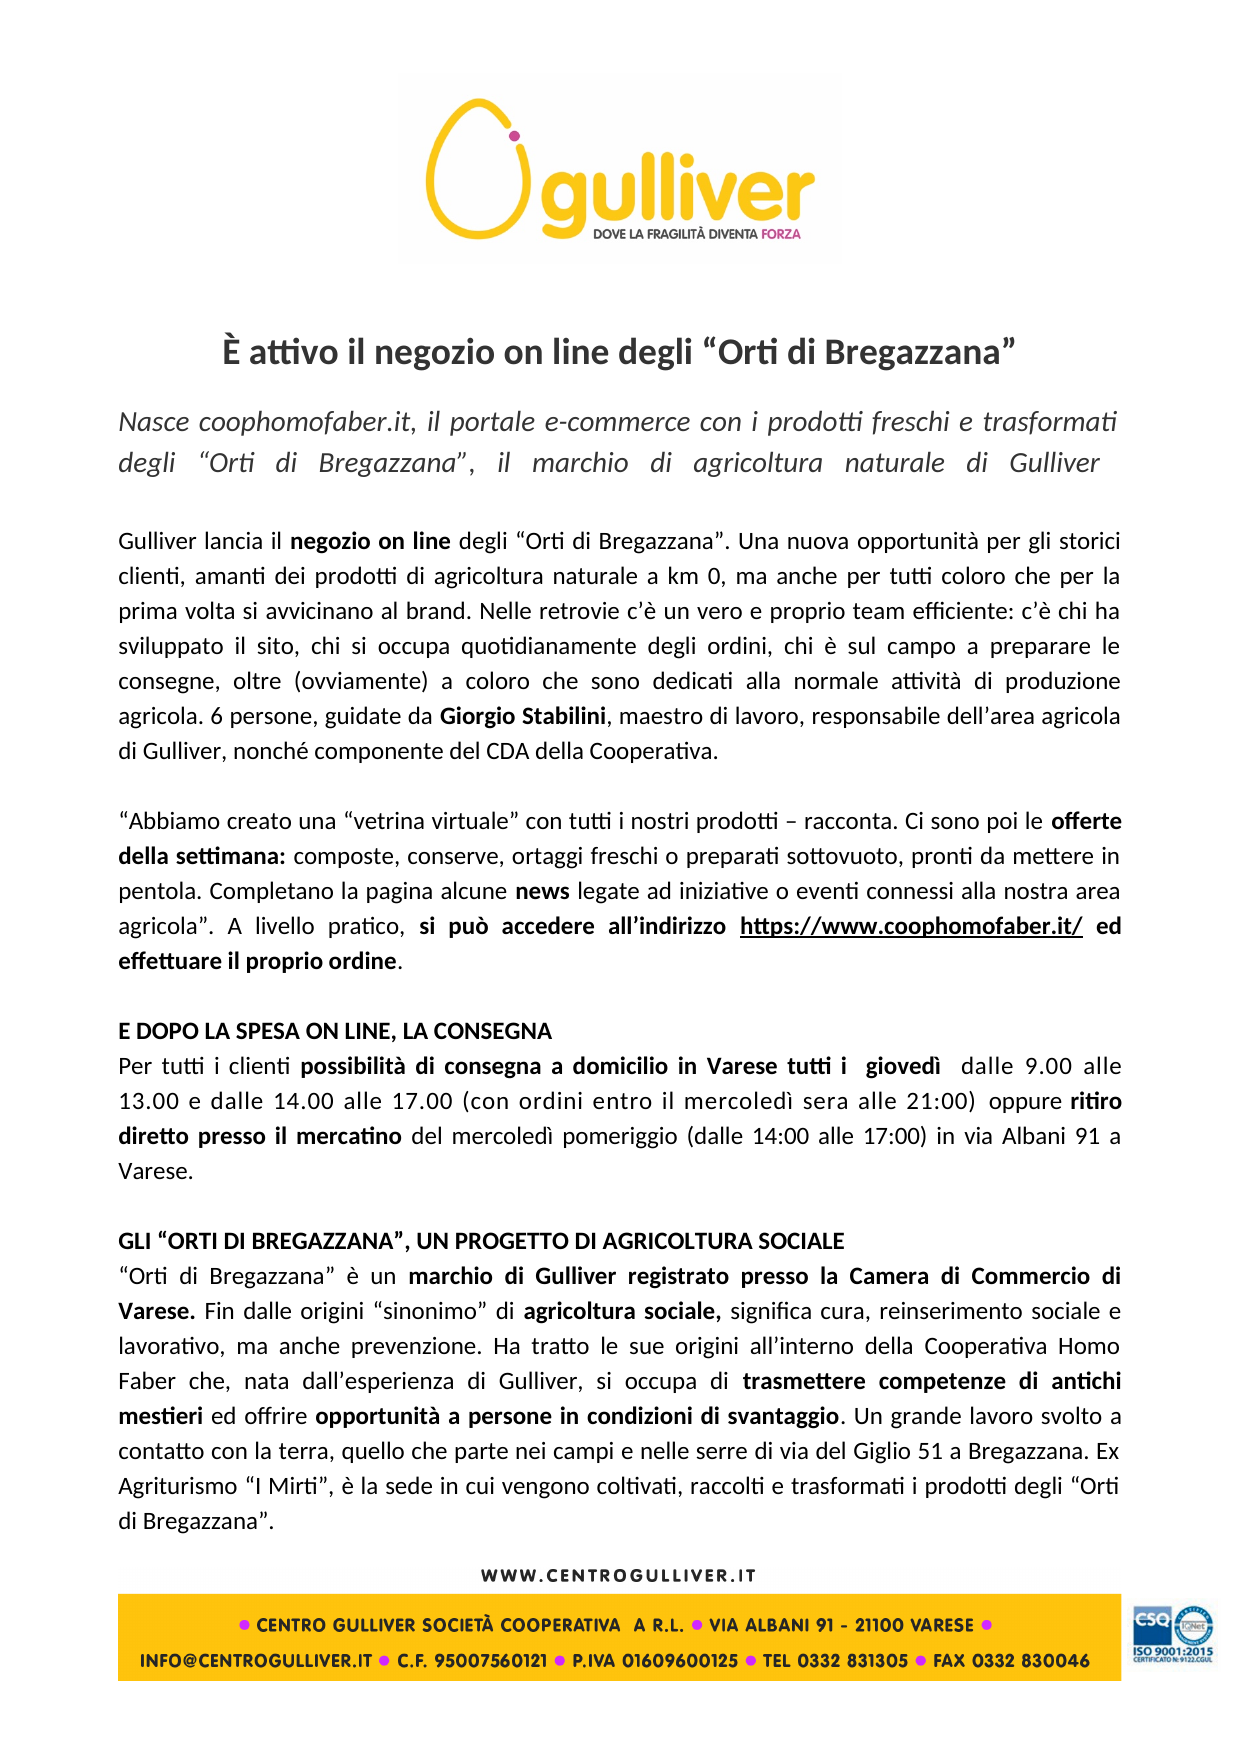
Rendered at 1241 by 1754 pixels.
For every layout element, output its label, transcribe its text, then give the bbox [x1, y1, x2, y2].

text E DOPO LA SPESA ON LINE, LA CONSEGNA [118, 1015, 1122, 1046]
picture [398, 73, 842, 264]
text GLI “ORTI DI BREGAZZANA”, UN PROGETTO DI AGRICOLTURA SOCIALE [118, 1225, 1122, 1256]
text Per tutti i clienti possibilità di consegna a domicilio in Varese tutti i giovedì dalle 9.00 alle 13.00 e dalle 14.00 alle 17.00 (con ordini entro il mercoledì sera alle 21:00) oppure ritiro diretto presso il mercatino del mercoledì pomeriggio (dalle 14:00 alle 17:00) in via Albani 91 a Varese. [118, 1050, 1122, 1186]
text “Orti di Bregazzana” è un marchio di Gulliver registrato presso la Camera di Commercio di Varese. Fin dalle origini “sinonimo” di agricoltura sociale, significa cura, reinserimento sociale e lavorativo, ma anche prevenzione. Ha tratto le sue origini all’interno della Cooperativa Homo Faber che, nata dall’esperienza di Gulliver, si occupa di trasmettere competenze di antichi mestieri ed offrire opportunità a persone in condizioni di svantaggio. Un grande lavoro svolto a contatto con la terra, quello che parte nei campi e nelle serre di via del Giglio 51 a Bregazzana. Ex Agriturismo “I Mirti”, è la sede in cui vengono coltivati, raccolti e trasformati i prodotti degli “Orti di Bregazzana”. [118, 1260, 1122, 1536]
text “Abbiamo creato una “vetrina virtuale” con tutti i nostri prodotti – racconta. Ci sono poi le offerte della settimana: composte, conserve, ortaggi freschi o preparati sottovuoto, pronti da mettere in pentola. Completano la pagina alcune news legate ad iniziative o eventi connessi alla nostra area agricola”. A livello pratico, si può accedere all’indirizzo https://www.coophomofaber.it/ ed effettuare il proprio ordine. [118, 770, 1122, 976]
text È attivo il negozio on line degli “Orti di Bregazzana” [118, 328, 1122, 374]
picture [118, 1567, 1221, 1681]
text Nasce coophomofaber.it, il portale e-commerce con i prodotti freschi e trasformati degli “Orti di Bregazzana”, il marchio di agricoltura naturale di Gulliver Gulliver lancia il negozio on line degli “Orti di Bregazzana”. Una nuova opportunità per gli storici clienti, amanti dei prodotti di agricoltura naturale a km 0, ma anche per tutti coloro che per la prima volta si avvicinano al brand. Nelle retrovie c’è un vero e proprio team efficiente: c’è chi ha sviluppato il sito, chi si occupa quotidianamente degli ordini, chi è sul campo a preparare le consegne, oltre (ovviamente) a coloro che sono dedicati alla normale attività di produzione agricola. 6 persone, guidate da Giorgio Stabilini, maestro di lavoro, responsabile dell’area agricola di Gulliver, nonché componente del CDA della Cooperativa. [118, 403, 1122, 766]
